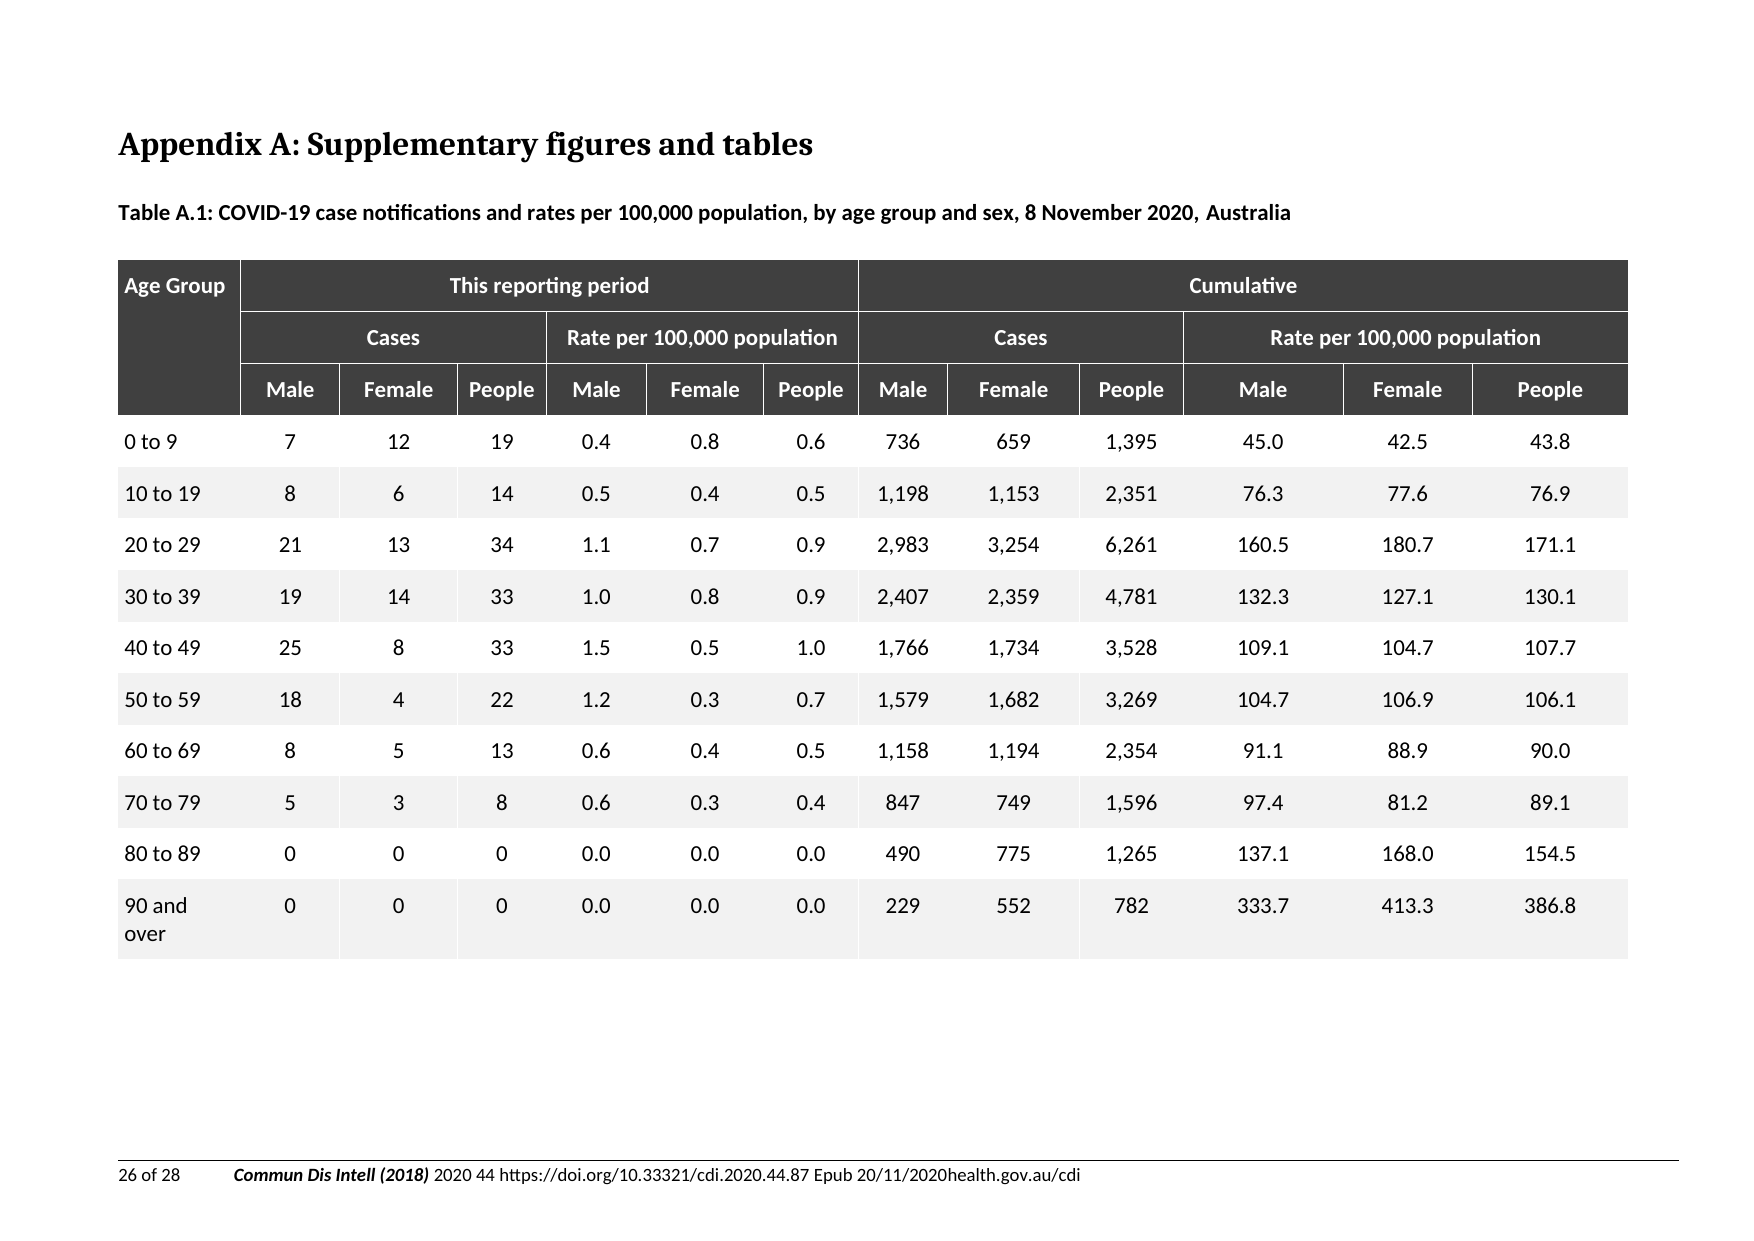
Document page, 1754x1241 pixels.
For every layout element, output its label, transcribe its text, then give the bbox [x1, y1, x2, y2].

table_cell 552 [947, 879, 1079, 959]
table_cell 386.8 [1472, 879, 1628, 959]
table_cell People [1080, 364, 1183, 415]
table_cell 0.7 [763, 673, 858, 725]
table_cell 490 [859, 828, 947, 879]
table_cell 0.0 [763, 879, 858, 959]
table_cell 1.0 [763, 622, 858, 673]
table_cell 1,153 [947, 467, 1079, 518]
table_header This reporting period [241, 260, 858, 311]
table_cell Male [1184, 364, 1343, 415]
table_cell 0.4 [546, 415, 646, 467]
table_cell 3,528 [1080, 622, 1183, 673]
table_cell 2,359 [947, 570, 1079, 622]
table_cell 8 [340, 622, 457, 673]
table_cell 0.6 [546, 725, 646, 776]
table_header Age Group [118, 260, 240, 415]
table_cell 0 [458, 828, 546, 879]
table_cell Cases [241, 312, 546, 363]
table_cell 1,158 [859, 725, 947, 776]
table_cell 0.8 [646, 570, 763, 622]
table_cell 12 [340, 415, 457, 467]
table_cell 43.8 [1472, 415, 1628, 467]
table_cell 104.7 [1183, 673, 1343, 725]
table_cell 0 [240, 828, 339, 879]
table_cell 0.4 [646, 467, 763, 518]
table_cell Female [948, 364, 1079, 415]
table_cell 0.5 [763, 725, 858, 776]
table_cell 3,269 [1080, 673, 1183, 725]
table_cell 5 [340, 725, 457, 776]
table_cell 1,579 [859, 673, 947, 725]
table_cell Male [241, 364, 339, 415]
table_cell 168.0 [1343, 828, 1472, 879]
table_cell 3 [340, 776, 457, 828]
table_cell 18 [240, 673, 339, 725]
table_cell 0.3 [646, 776, 763, 828]
table_cell 171.1 [1472, 519, 1628, 570]
table_cell 1,682 [947, 673, 1079, 725]
table_cell 0.0 [546, 828, 646, 879]
table_cell People [458, 364, 546, 415]
table_cell 132.3 [1183, 570, 1343, 622]
table_cell 34 [458, 519, 546, 570]
table_cell 1,766 [859, 622, 947, 673]
table_cell 0.0 [763, 828, 858, 879]
table_cell 0.0 [646, 879, 763, 959]
table_cell 0.0 [646, 828, 763, 879]
table_cell 0.8 [646, 415, 763, 467]
table_cell 77.6 [1343, 467, 1472, 518]
table_cell 7 [240, 415, 339, 467]
table_cell 90 and over [118, 879, 240, 959]
table_cell 0.6 [546, 776, 646, 828]
subtitle Appendix A: Supplementary figures and tables [118, 125, 1679, 163]
table_cell 6 [340, 467, 457, 518]
table_cell 2,351 [1080, 467, 1183, 518]
table_cell 1,198 [859, 467, 947, 518]
table_cell 847 [859, 776, 947, 828]
table_cell 20 to 29 [118, 519, 240, 570]
table_cell 42.5 [1343, 415, 1472, 467]
table_cell 0.5 [763, 467, 858, 518]
table_cell 14 [458, 467, 546, 518]
table_cell 30 to 39 [118, 570, 240, 622]
table_cell 4,781 [1080, 570, 1183, 622]
table_cell 8 [240, 725, 339, 776]
table_cell 25 [240, 622, 339, 673]
table_cell 1,395 [1080, 415, 1183, 467]
table_cell 0 [340, 879, 457, 959]
table_cell 76.9 [1472, 467, 1628, 518]
table_cell 1.1 [546, 519, 646, 570]
table_cell 81.2 [1343, 776, 1472, 828]
table_cell 33 [458, 570, 546, 622]
table_cell 0.7 [646, 519, 763, 570]
table_cell 1.2 [546, 673, 646, 725]
table_cell 0 [340, 828, 457, 879]
table_cell Rate per 100,000 population [1184, 312, 1628, 363]
table_cell 88.9 [1343, 725, 1472, 776]
table_cell 45.0 [1183, 415, 1343, 467]
table_cell 19 [458, 415, 546, 467]
table_cell 13 [340, 519, 457, 570]
table_cell 0.0 [546, 879, 646, 959]
table_cell 80 to 89 [118, 828, 240, 879]
table_cell 0.4 [763, 776, 858, 828]
table_cell Rate per 100,000 population [547, 312, 858, 363]
table_cell 229 [859, 879, 947, 959]
table_cell 130.1 [1472, 570, 1628, 622]
table_cell 21 [240, 519, 339, 570]
table_cell 0.9 [763, 570, 858, 622]
table_cell 180.7 [1343, 519, 1472, 570]
table_cell 60 to 69 [118, 725, 240, 776]
table_cell 2,983 [859, 519, 947, 570]
table_cell 4 [340, 673, 457, 725]
table_cell 0 to 9 [118, 415, 240, 467]
table_cell 0.9 [763, 519, 858, 570]
table_cell 8 [458, 776, 546, 828]
table_cell 0 [458, 879, 546, 959]
table_cell 90.0 [1472, 725, 1628, 776]
table_cell 76.3 [1183, 467, 1343, 518]
table_cell 104.7 [1343, 622, 1472, 673]
table_cell 33 [458, 622, 546, 673]
table_cell Female [1344, 364, 1472, 415]
table_cell 160.5 [1183, 519, 1343, 570]
table_cell Cases [859, 312, 1183, 363]
table_cell 10 to 19 [118, 467, 240, 518]
table_cell 70 to 79 [118, 776, 240, 828]
table_cell 736 [859, 415, 947, 467]
table_cell 127.1 [1343, 570, 1472, 622]
table_cell 91.1 [1183, 725, 1343, 776]
table_cell 659 [947, 415, 1079, 467]
table_cell 109.1 [1183, 622, 1343, 673]
table_cell 2,354 [1080, 725, 1183, 776]
text Table A.1: COVID-19 case notifications and rates per 100,000 population, by age group and sex, 8 November 2020, Australia [118, 198, 1679, 226]
table_cell 0 [240, 879, 339, 959]
table_cell 97.4 [1183, 776, 1343, 828]
table_cell People [1473, 364, 1628, 415]
table_cell 0.5 [646, 622, 763, 673]
table_cell 3,254 [947, 519, 1079, 570]
table_cell 333.7 [1183, 879, 1343, 959]
table_cell 782 [1080, 879, 1183, 959]
table_cell 0.4 [646, 725, 763, 776]
table_cell 0.6 [763, 415, 858, 467]
table_cell 749 [947, 776, 1079, 828]
table_cell 6,261 [1080, 519, 1183, 570]
table_cell 40 to 49 [118, 622, 240, 673]
table_cell Female [340, 364, 457, 415]
table_cell 413.3 [1343, 879, 1472, 959]
table_cell 19 [240, 570, 339, 622]
table_cell 13 [458, 725, 546, 776]
table_cell 1,596 [1080, 776, 1183, 828]
table_cell 0.5 [546, 467, 646, 518]
table_cell 8 [240, 467, 339, 518]
table_cell 137.1 [1183, 828, 1343, 879]
table_cell Male [547, 364, 646, 415]
table_cell Female [647, 364, 763, 415]
table_cell 14 [340, 570, 457, 622]
table_header Cumulative [859, 260, 1628, 311]
table_cell Male [859, 364, 947, 415]
table_cell 22 [458, 673, 546, 725]
table_cell 50 to 59 [118, 673, 240, 725]
table_cell 1.5 [546, 622, 646, 673]
table_cell 775 [947, 828, 1079, 879]
table_cell 2,407 [859, 570, 947, 622]
table_cell 106.9 [1343, 673, 1472, 725]
table_cell 0.3 [646, 673, 763, 725]
table_cell 107.7 [1472, 622, 1628, 673]
table_cell 1,265 [1080, 828, 1183, 879]
table_cell 89.1 [1472, 776, 1628, 828]
table_cell 1,734 [947, 622, 1079, 673]
table_cell 1,194 [947, 725, 1079, 776]
table_cell 1.0 [546, 570, 646, 622]
table_cell 154.5 [1472, 828, 1628, 879]
table_cell People [764, 364, 858, 415]
table_cell 5 [240, 776, 339, 828]
table_cell 106.1 [1472, 673, 1628, 725]
